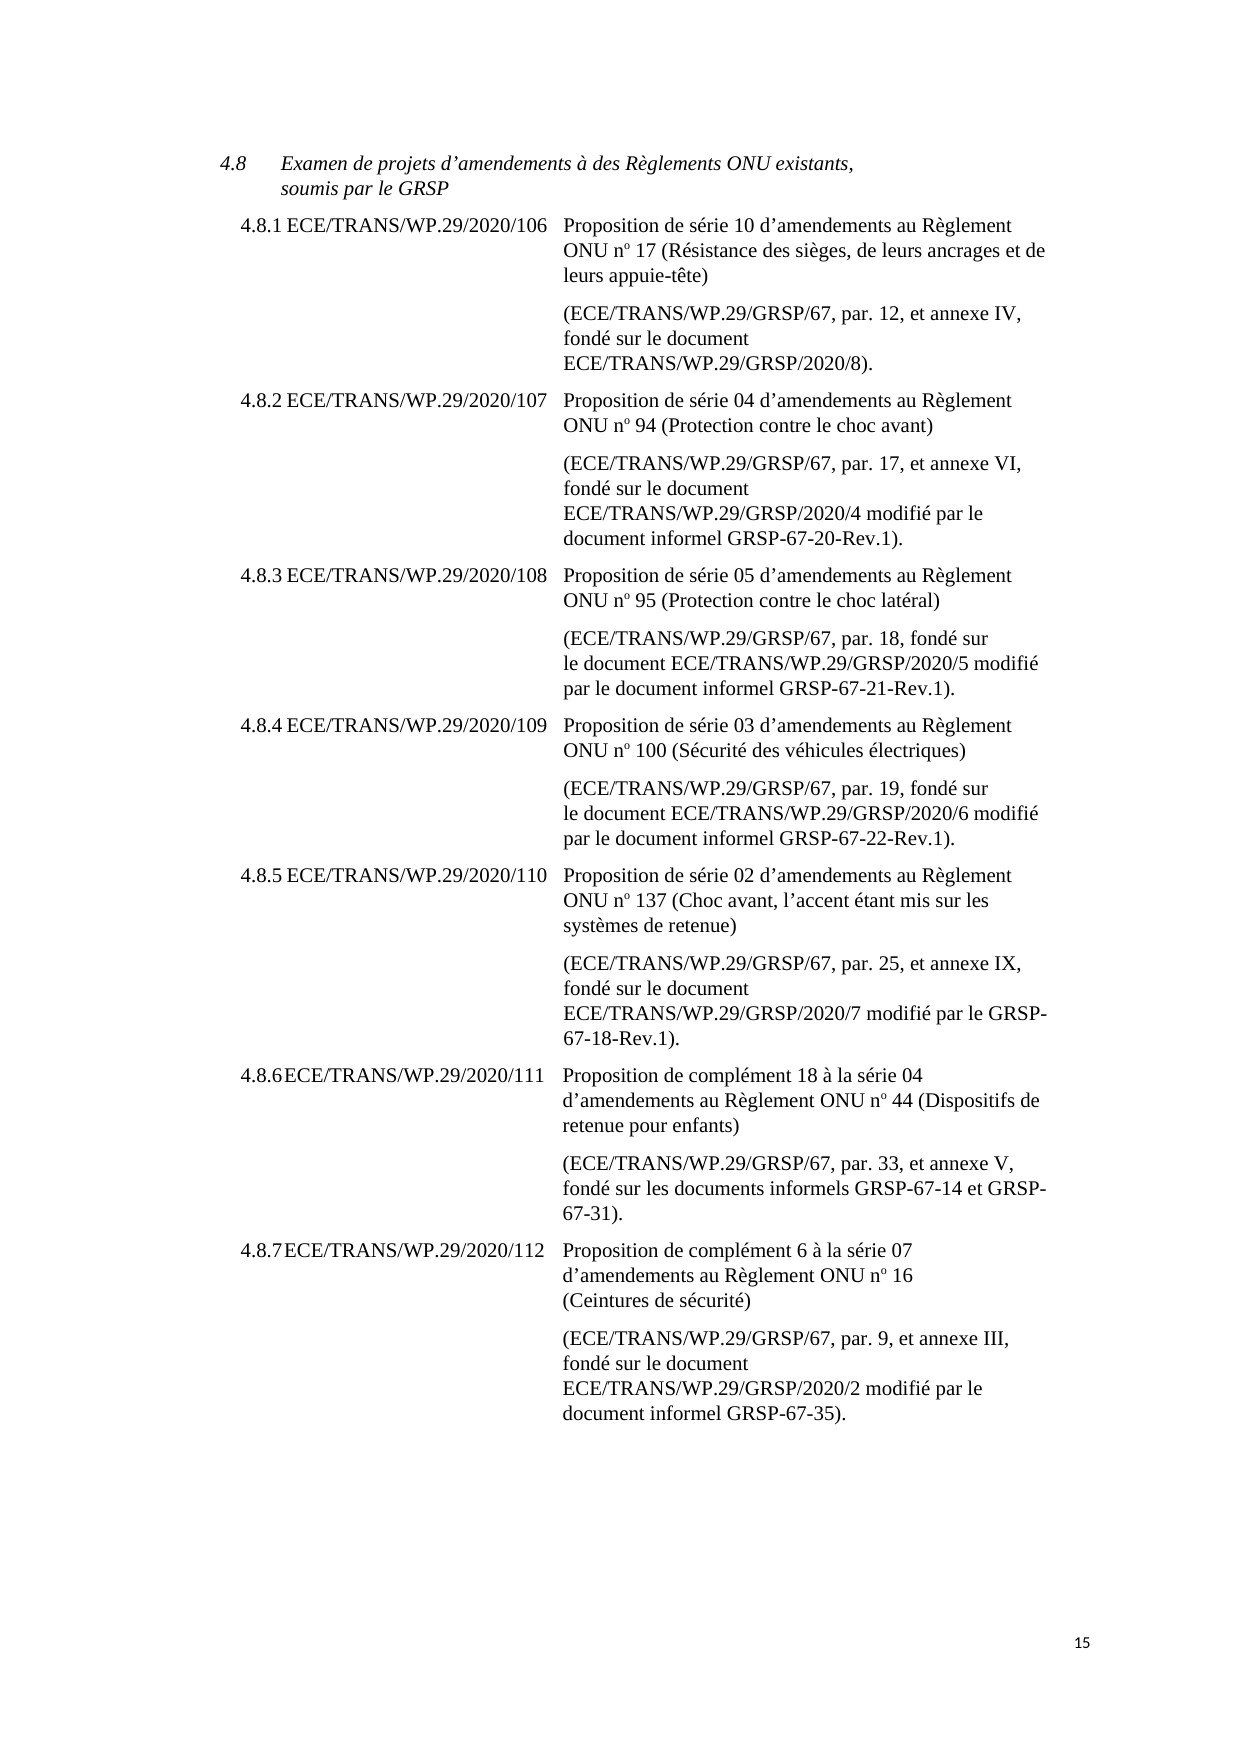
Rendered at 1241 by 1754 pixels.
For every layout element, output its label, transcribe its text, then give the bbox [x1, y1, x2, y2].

table_cell Proposition de série 02 d’amendements au Règlement ONU no 137 (Choc avant, l’accent étant mis sur les systèmes de retenue) (ECE/TRANS/WP.29/GRSP/67, par. 25, et annexe IX, fondé sur le document ECE/TRANS/WP.29/GRSP/2020/7 modifié par le GRSP-67-18-Rev.1). [563, 863, 1048, 1062]
table_cell ECE/TRANS/WP.29/2020/110 [286, 863, 563, 1062]
table_cell ECE/TRANS/WP.29/2020/111 [284, 1063, 562, 1237]
table_cell ECE/TRANS/WP.29/2020/107 [286, 388, 563, 562]
table_cell 4.8.2 [165, 388, 286, 562]
table_cell 4.8.6 [165, 1063, 284, 1237]
table_header 4.8.1 [165, 213, 286, 387]
table_cell 4.8.4 [165, 713, 286, 862]
table_header ECE/TRANS/WP.29/2020/106 [286, 213, 563, 387]
table_cell ECE/TRANS/WP.29/2020/109 [286, 713, 563, 862]
table_header Proposition de série 10 d’amendements au Règlement ONU no 17 (Résistance des sièges, de leurs ancrages et de leurs appuie-tête) (ECE/TRANS/WP.29/GRSP/67, par. 12, et annexe IV, fondé sur le document ECE/TRANS/WP.29/GRSP/2020/8). [563, 213, 1048, 387]
table_cell ECE/TRANS/WP.29/2020/108 [286, 563, 563, 712]
table_cell Proposition de série 04 d’amendements au Règlement ONU no 94 (Protection contre le choc avant) (ECE/TRANS/WP.29/GRSP/67, par. 17, et annexe VI, fondé sur le document ECE/TRANS/WP.29/GRSP/2020/4 modifié par le document informel GRSP-67-20-Rev.1). [563, 388, 1048, 562]
table_cell Proposition de complément 18 à la série 04 d’amendements au Règlement ONU no 44 (Dispositifs de retenue pour enfants) (ECE/TRANS/WP.29/GRSP/67, par. 33, et annexe V, fondé sur les documents informels GRSP-67-14 et GRSP-67-31). [563, 1063, 1049, 1237]
table_cell ECE/TRANS/WP.29/2020/112 [284, 1238, 562, 1437]
table_cell Proposition de série 05 d’amendements au Règlement ONU no 95 (Protection contre le choc latéral) (ECE/TRANS/WP.29/GRSP/67, par. 18, fondé sur le document ECE/TRANS/WP.29/GRSP/2020/5 modifié par le document informel GRSP-67-21-Rev.1). [563, 563, 1048, 712]
table_cell 4.8.3 [165, 563, 286, 712]
table_cell Proposition de série 03 d’amendements au Règlement ONU no 100 (Sécurité des véhicules électriques) (ECE/TRANS/WP.29/GRSP/67, par. 19, fondé sur le document ECE/TRANS/WP.29/GRSP/2020/6 modifié par le document informel GRSP-67-22-Rev.1). [563, 713, 1048, 862]
table_cell 4.8.7 [165, 1238, 284, 1437]
table_cell 4.8.5 [165, 863, 286, 1062]
text 4.8 Examen de projets d’amendements à des Règlements ONU existants, soumis par le GRSP [162, 150, 972, 200]
table_cell Proposition de complément 6 à la série 07 d’amendements au Règlement ONU no 16 (Ceintures de sécurité) (ECE/TRANS/WP.29/GRSP/67, par. 9, et annexe III, fondé sur le document ECE/TRANS/WP.29/GRSP/2020/2 modifié par le document informel GRSP-67-35). [563, 1238, 1049, 1437]
